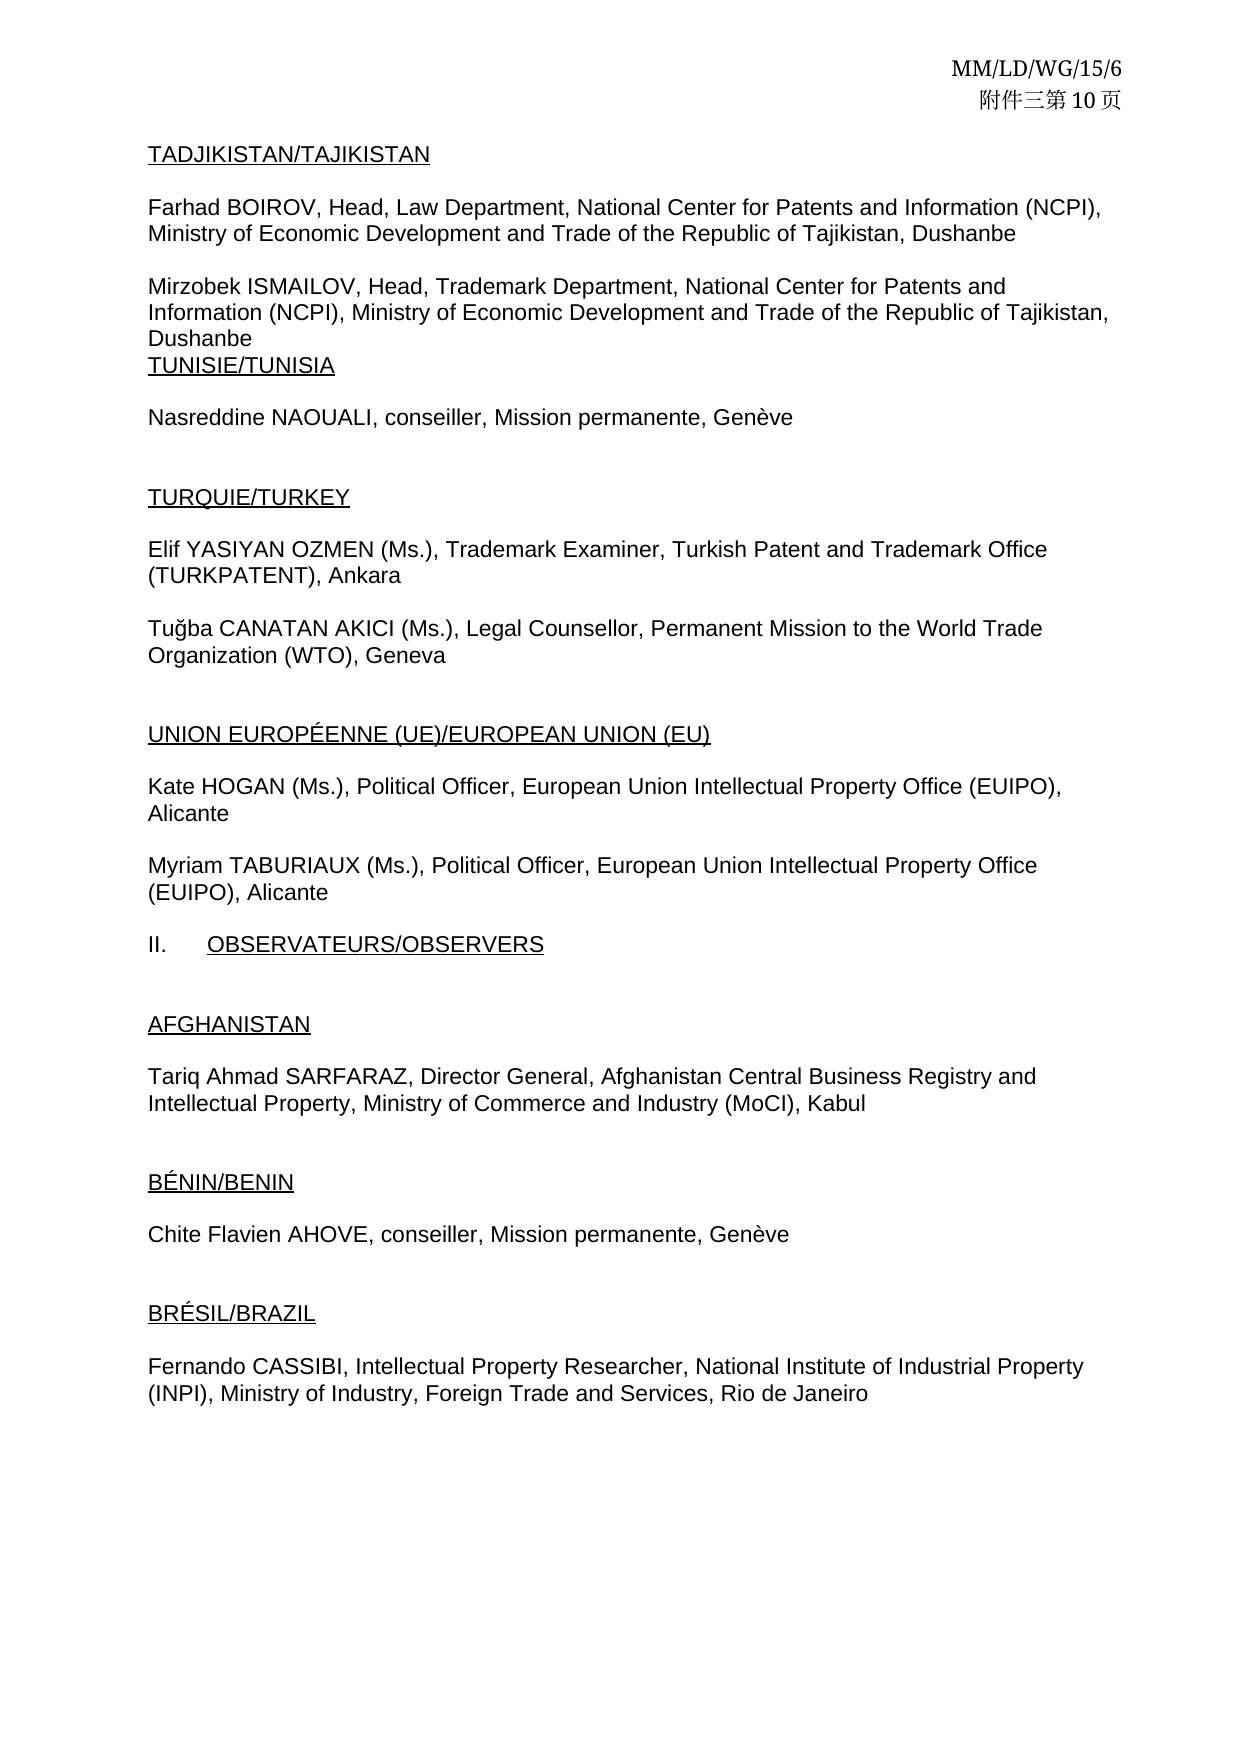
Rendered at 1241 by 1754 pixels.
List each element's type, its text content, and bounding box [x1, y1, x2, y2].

text Farhad BOIROV, Head, Law Department, National Center for Patents and Information (NCPI), Ministry of Economic Development and Trade of the Republic of Tajikistan, Dushanbe [148, 193, 1122, 246]
text UNION EUROPÉENNE (UE)/EUROPEAN UNION (EU) [148, 721, 1122, 747]
text BÉNIN/BENIN [148, 1169, 1122, 1195]
text Kate HOGAN (Ms.), Political Officer, European Union Intellectual Property Office (EUIPO), Alicante [148, 773, 1122, 826]
text Mirzobek ISMAILOV, Head, Trademark Department, National Center for Patents and Information (NCPI), Ministry of Economic Development and Trade of the Republic of Tajikistan, Dushanbe [148, 273, 1122, 352]
text Nasreddine NAOUALI, conseiller, Mission permanente, Genève [148, 404, 1122, 431]
text Fernando CASSIBI, Intellectual Property Researcher, National Institute of Industrial Property (INPI), Ministry of Industry, Foreign Trade and Services, Rio de Janeiro [148, 1353, 1122, 1406]
text AFGHANISTAN [148, 1011, 1122, 1037]
text TADJIKISTAN/TAJIKISTAN [148, 141, 1122, 167]
text TUNISIE/TUNISIA [148, 352, 1122, 378]
text Chite Flavien AHOVE, conseiller, Mission permanente, Genève [148, 1221, 1122, 1248]
text Tuğba CANATAN AKICI (Ms.), Legal Counsellor, Permanent Mission to the World Trade Organization (WTO), Geneva [148, 615, 1122, 668]
text II. OBSERVATEURS/OBSERVERS [148, 931, 1122, 958]
text Elif YASIYAN OZMEN (Ms.), Trademark Examiner, Turkish Patent and Trademark Office (TURKPATENT), Ankara [148, 536, 1122, 589]
text TURQUIE/TURKEY [148, 483, 1122, 510]
text Tariq Ahmad SARFARAZ, Director General, Afghanistan Central Business Registry and Intellectual Property, Ministry of Commerce and Industry (MoCI), Kabul [148, 1063, 1122, 1116]
text BRÉSIL/BRAZIL [148, 1300, 1122, 1327]
text Myriam TABURIAUX (Ms.), Political Officer, European Union Intellectual Property Office (EUIPO), Alicante [148, 852, 1122, 905]
